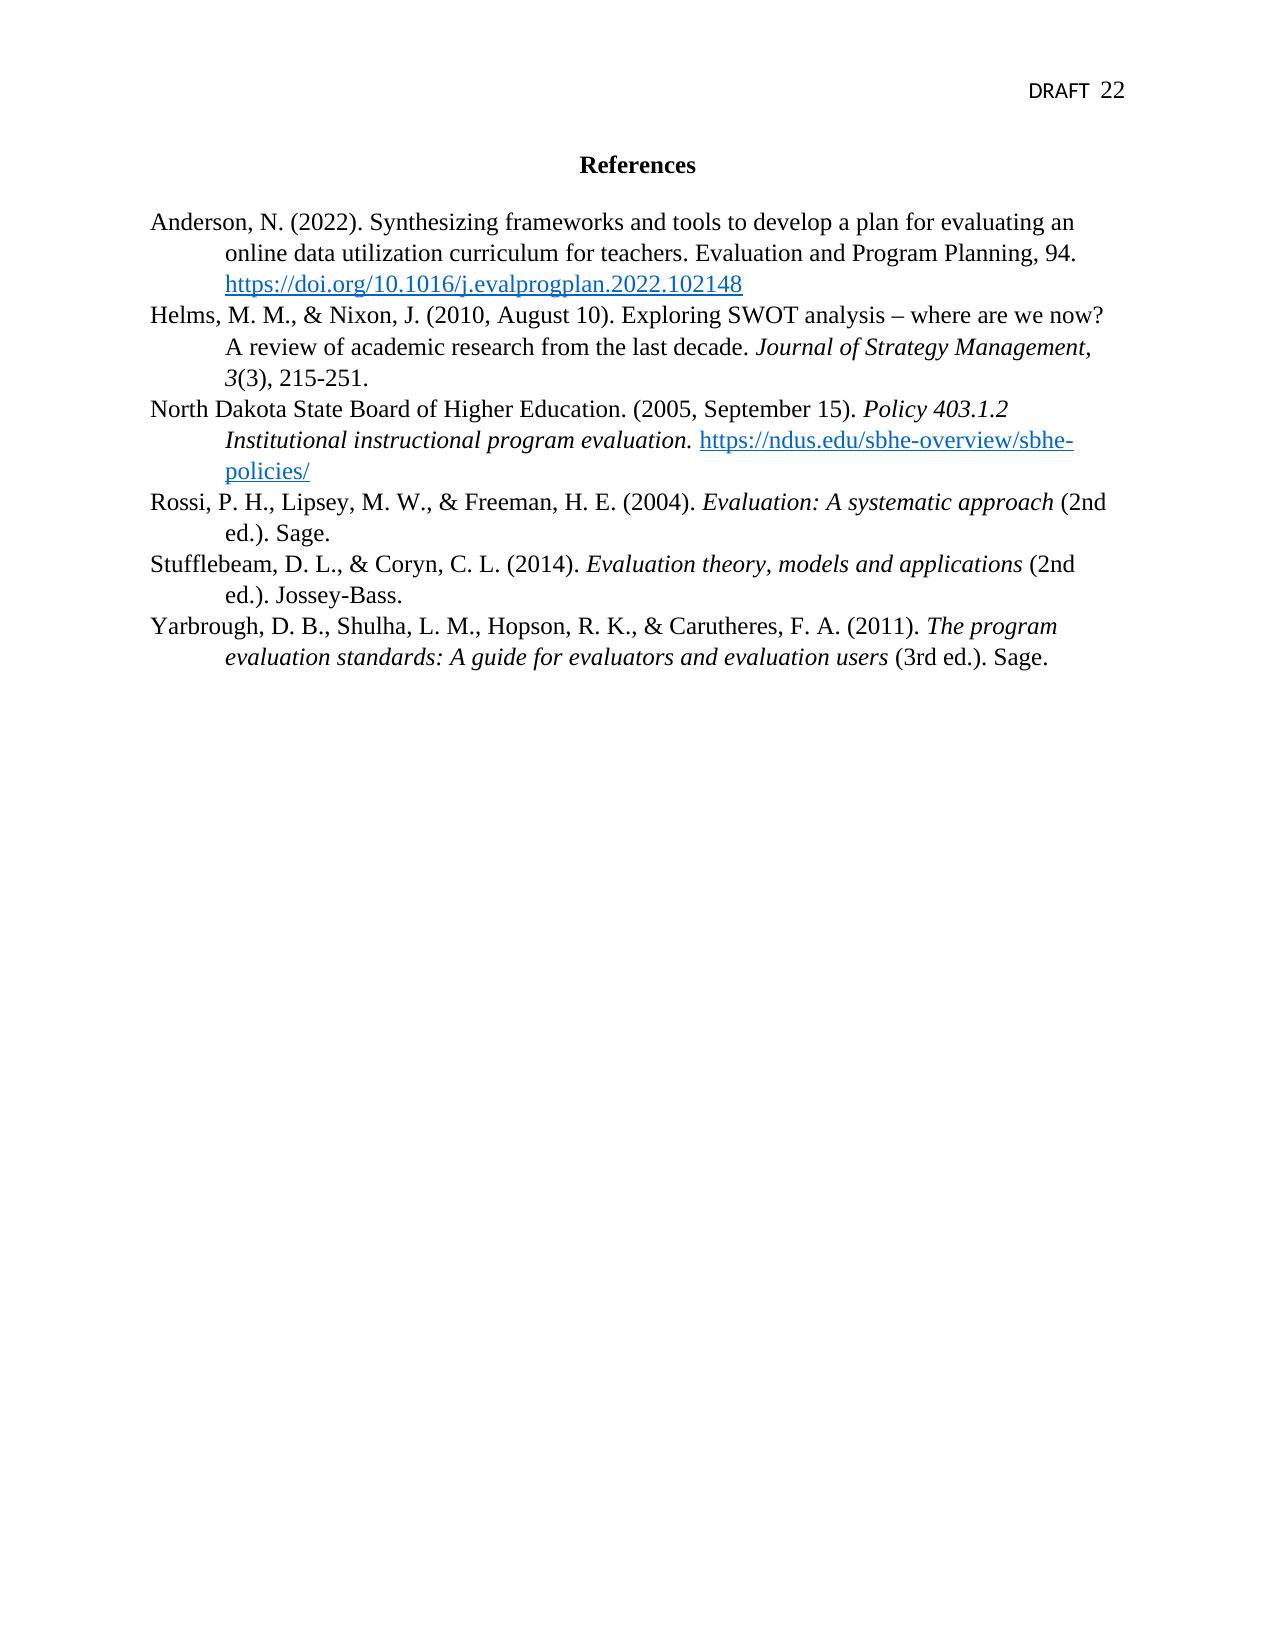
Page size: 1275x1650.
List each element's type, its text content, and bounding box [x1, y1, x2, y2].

text Stufflebeam, D. L., & Coryn, C. L. (2014). Evaluation theory, models and applications (2nd ed.). Jossey-Bass. [150, 549, 1125, 609]
text References [150, 150, 1125, 179]
text Rossi, P. H., Lipsey, M. W., & Freeman, H. E. (2004). Evaluation: A systematic approach (2nd ed.). Sage. [150, 487, 1125, 547]
text Helms, M. M., & Nixon, J. (2010, August 10). Exploring SWOT analysis – where are we now? A review of academic research from the last decade. Journal of Strategy Management, 3(3), 215-251. [150, 301, 1125, 391]
text North Dakota State Board of Higher Education. (2005, September 15). Policy 403.1.2 Institutional instructional program evaluation. https://ndus.edu/sbhe-overview/sbhe-policies/ [150, 394, 1125, 484]
text Anderson, N. (2022). Synthesizing frameworks and tools to develop a plan for evaluating an online data utilization curriculum for teachers. Evaluation and Program Planning, 94. https://doi.org/10.1016/j.evalprogplan.2022.102148 [150, 207, 1125, 298]
text Yarbrough, D. B., Shulha, L. M., Hopson, R. K., & Carutheres, F. A. (2011). The program evaluation standards: A guide for evaluators and evaluation users (3rd ed.). Sage. [150, 611, 1125, 671]
